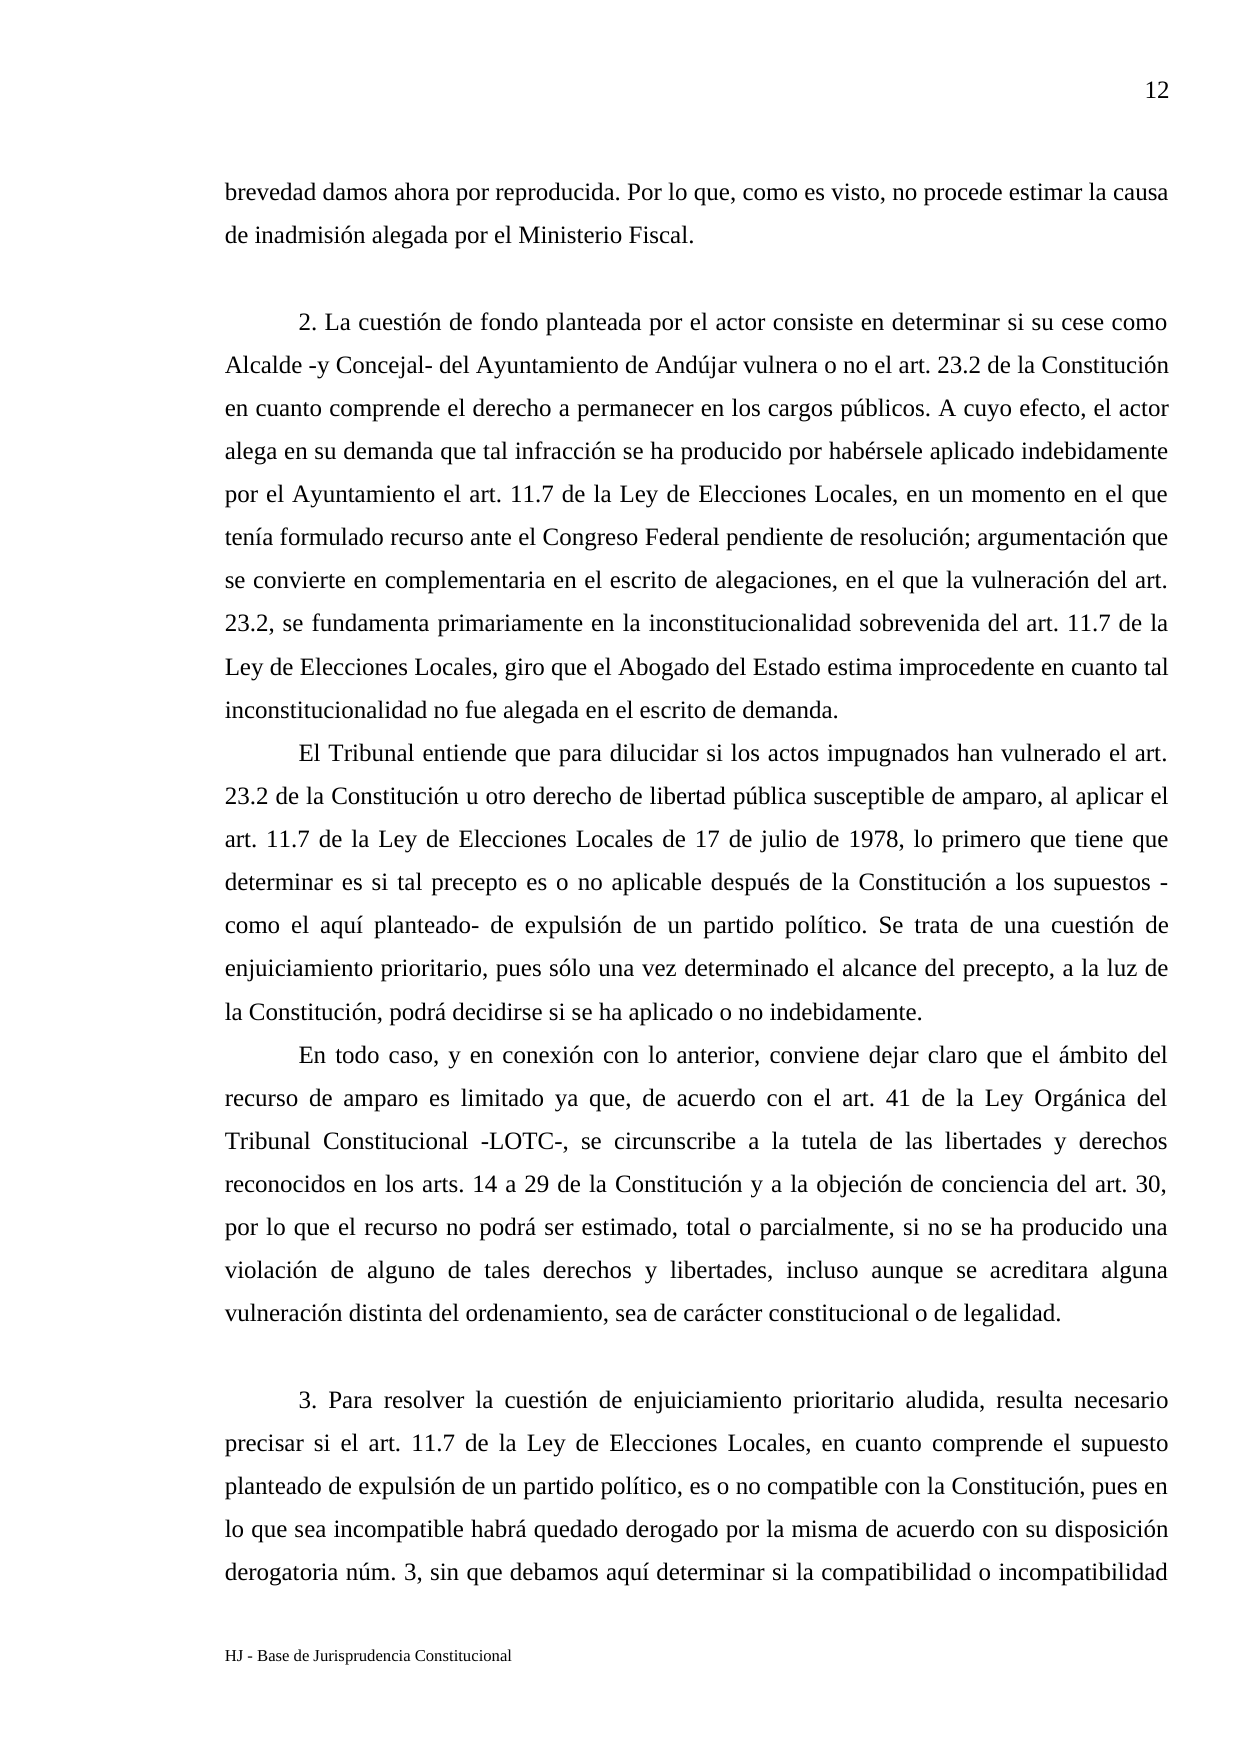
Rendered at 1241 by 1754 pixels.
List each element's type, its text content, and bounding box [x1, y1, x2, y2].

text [224, 177, 1169, 249]
text 2. La cuestión de fondo planteada por el actor consiste en determinar si su cese como Alcalde -y Concejal- del Ayuntamiento de Andújar vulnera o no el art. 23.2 de la Constitución en cuanto comprende el derecho a permanecer en los cargos públicos. A cuyo efecto, el actor alega en su demanda que tal infracción se ha producido por habérsele aplicado indebidamente por el Ayuntamiento el art. 11.7 de la Ley de Elecciones Locales, en un momento en el que tenía formulado recurso ante el Congreso Federal pendiente de resolución; argumentación que se convierte en complementaria en el escrito de alegaciones, en el que la vulneración del art. 23.2, se fundamenta primariamente en la inconstitucionalidad sobrevenida del art. 11.7 de la Ley de Elecciones Locales, giro que el Abogado del Estado estima improcedente en cuanto tal inconstitucionalidad no fue alegada en el escrito de demanda. [224, 307, 1169, 723]
text El Tribunal entiende que para dilucidar si los actos impugnados han vulnerado el art. 23.2 de la Constitución u otro derecho de libertad pública susceptible de amparo, al aplicar el art. 11.7 de la Ley de Elecciones Locales de 17 de julio de 1978, lo primero que tiene que determinar es si tal precepto es o no aplicable después de la Constitución a los supuestos -como el aquí planteado- de expulsión de un partido político. Se trata de una cuestión de enjuiciamiento prioritario, pues sólo una vez determinado el alcance del precepto, a la luz de la Constitución, podrá decidirse si se ha aplicado o no indebidamente. [224, 738, 1169, 1025]
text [224, 1385, 1169, 1586]
text En todo caso, y en conexión con lo anterior, conviene dejar claro que el ámbito del recurso de amparo es limitado ya que, de acuerdo con el art. 41 de la Ley Orgánica del Tribunal Constitucional -LOTC-, se circunscribe a la tutela de las libertades y derechos reconocidos en los arts. 14 a 29 de la Constitución y a la objeción de conciencia del art. 30, por lo que el recurso no podrá ser estimado, total o parcialmente, si no se ha producido una violación de alguno de tales derechos y libertades, incluso aunque se acreditara alguna vulneración distinta del ordenamiento, sea de carácter constitucional o de legalidad. [224, 1040, 1169, 1327]
